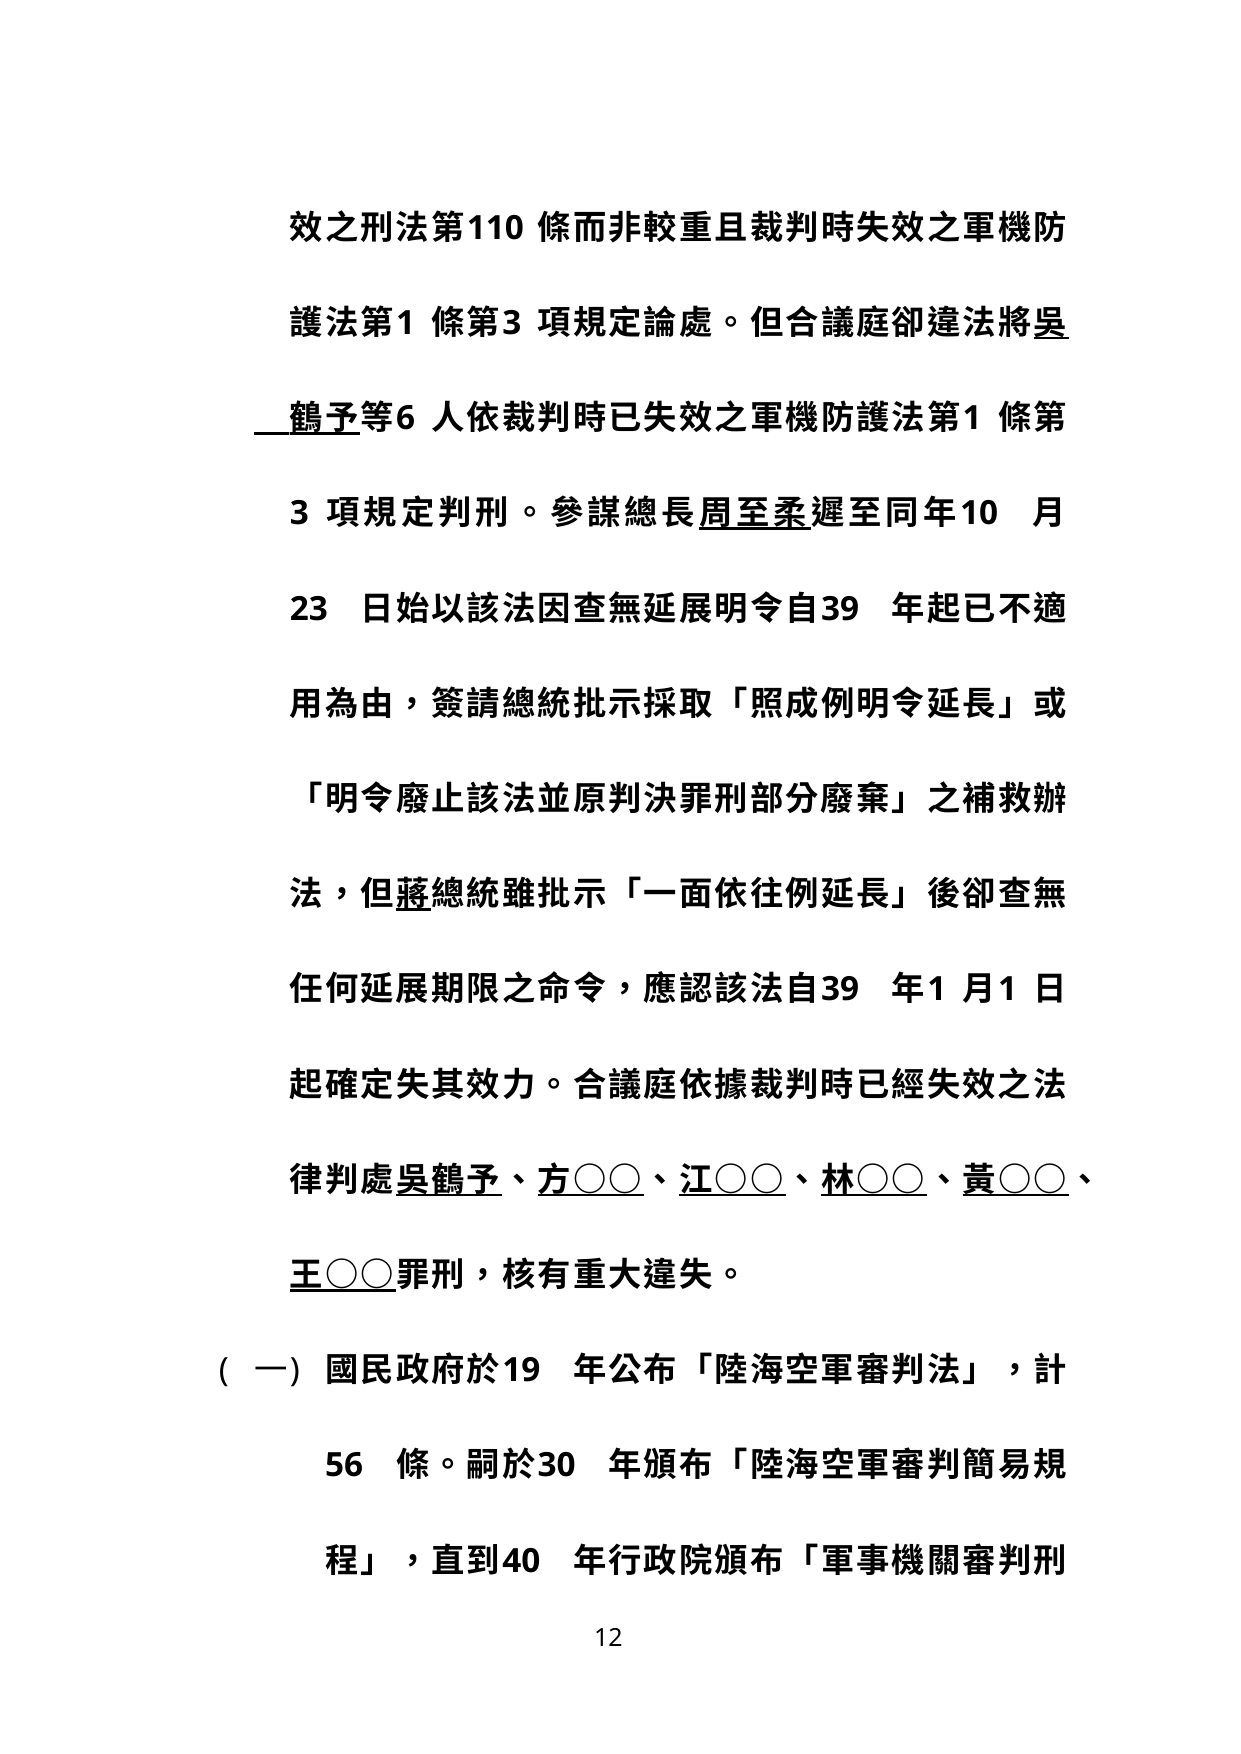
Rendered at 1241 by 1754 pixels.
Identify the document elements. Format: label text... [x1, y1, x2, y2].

subtitle 國民政府於19年公布「陸海空軍審判法」，計56條。嗣於30年頒布「陸海空軍審判簡易規程」，直到40年行政院頒布「軍事機關審判刑事案件補充辦法」，才劃分審判與檢察，審檢分立： [219, 1320, 1069, 1605]
